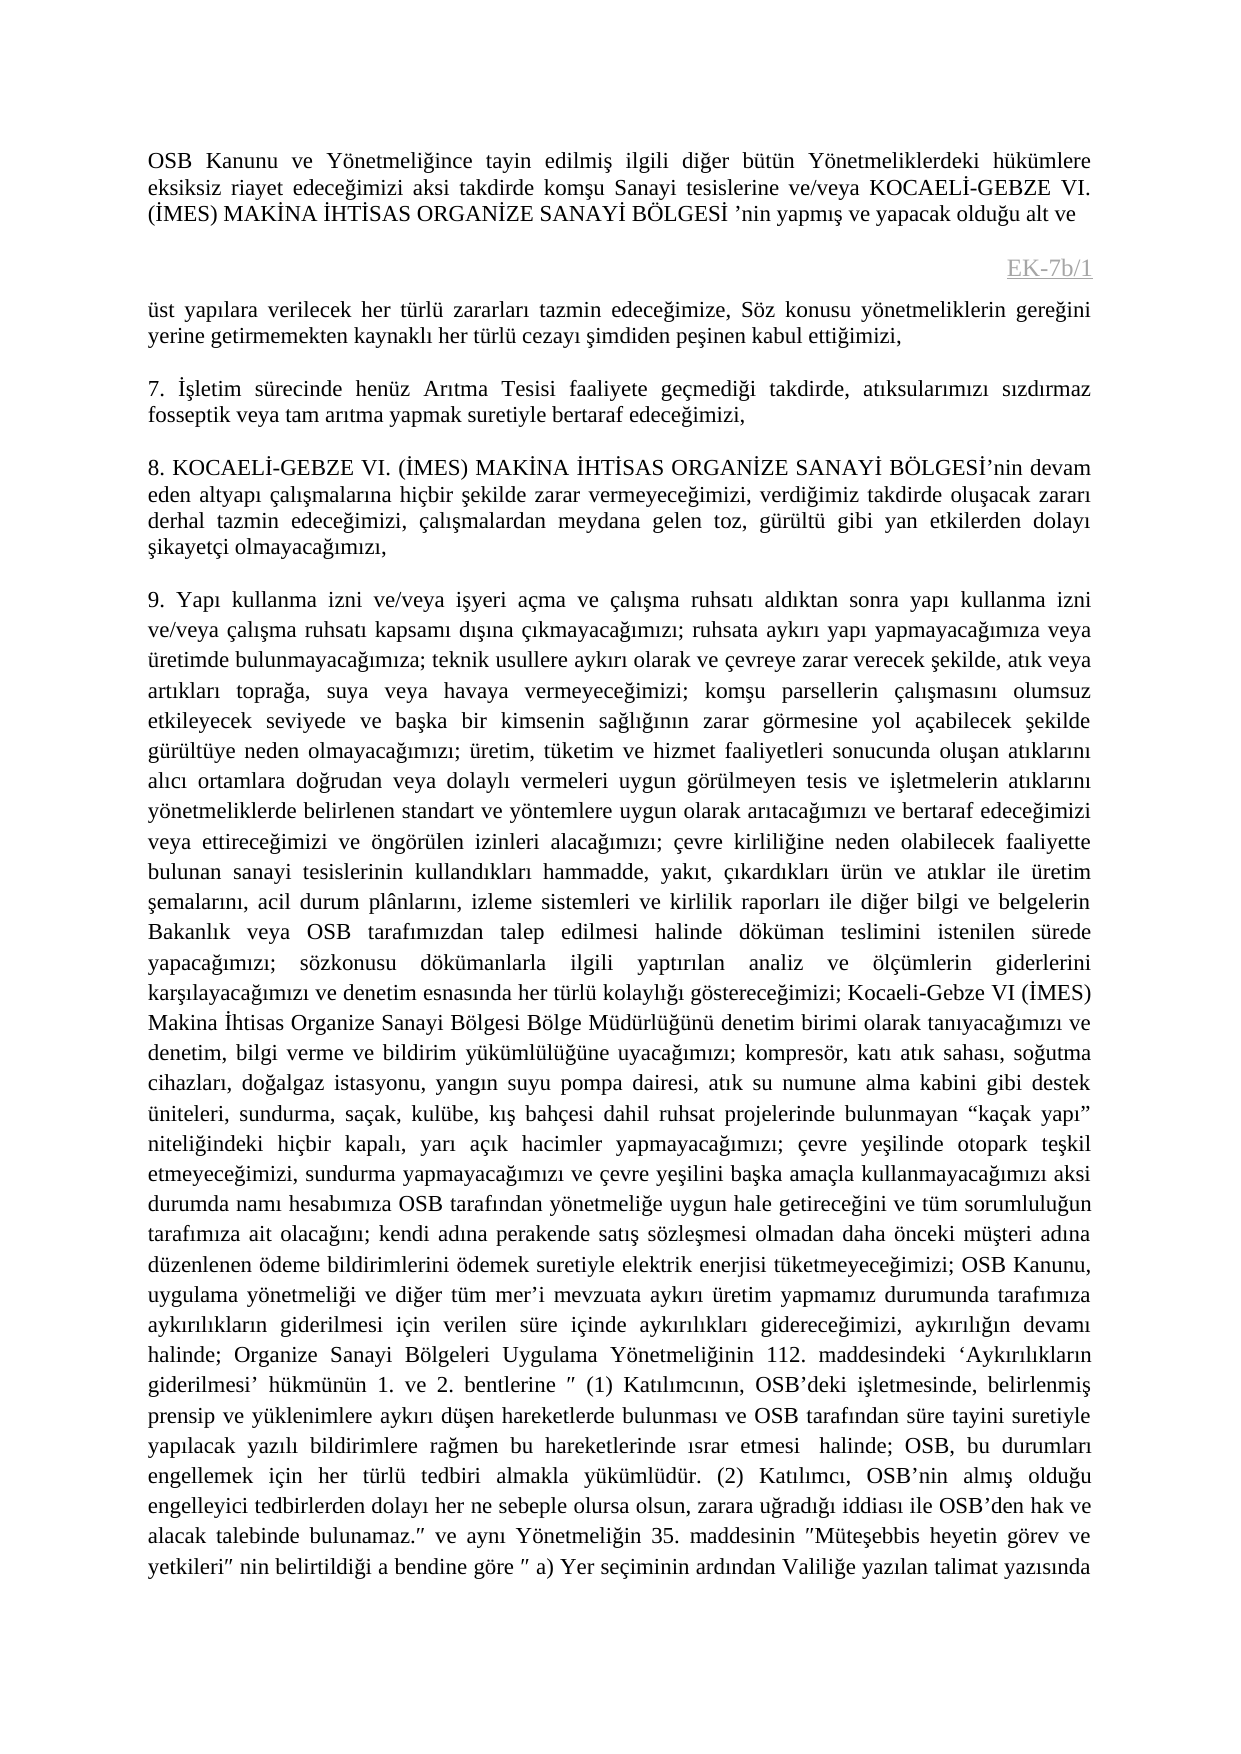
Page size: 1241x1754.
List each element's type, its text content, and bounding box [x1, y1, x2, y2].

text 7. İşletim sürecinde henüz Arıtma Tesisi faaliyete geçmediği takdirde, atıksularımızı sızdırmaz fosseptik veya tam arıtma yapmak suretiyle bertaraf edeceğimizi, [148, 375, 1093, 428]
text üst yapılara verilecek her türlü zararları tazmin edeceğimize, Söz konusu yönetmeliklerin gereğini yerine getirmemekten kaynaklı her türlü cezayı şimdiden peşinen kabul ettiğimizi, [148, 296, 1093, 349]
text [148, 148, 1093, 227]
text 8. KOCAELİ-GEBZE VI. (İMES) MAKİNA İHTİSAS ORGANİZE SANAYİ BÖLGESİ’nin devam eden altyapı çalışmalarına hiçbir şekilde zarar vermeyeceğimizi, verdiğimiz takdirde oluşacak zararı derhal tazmin edeceğimizi, çalışmalardan meydana gelen toz, gürültü gibi yan etkilerden dolayı şikayetçi olmayacağımızı, [148, 454, 1093, 560]
text EK-7b/1 [148, 253, 1093, 282]
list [148, 586, 1093, 1579]
